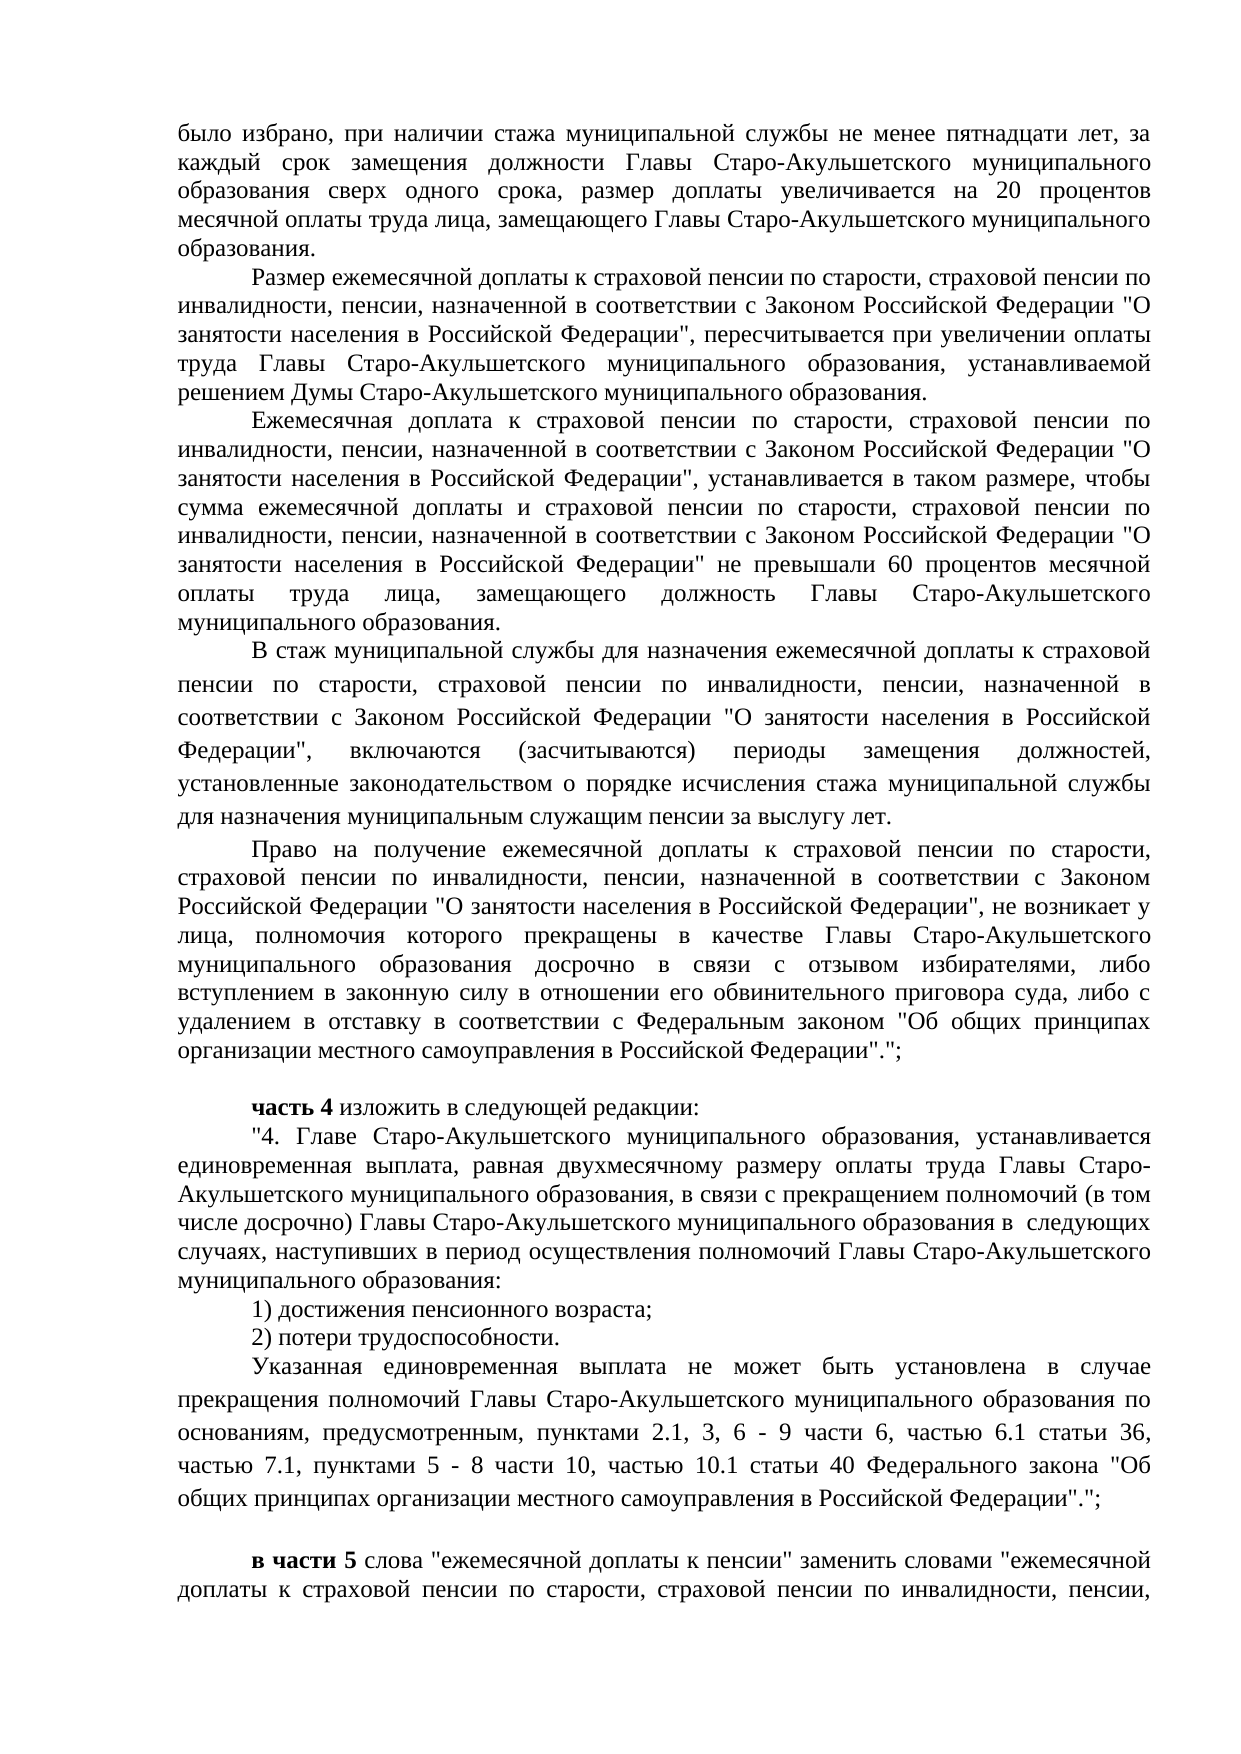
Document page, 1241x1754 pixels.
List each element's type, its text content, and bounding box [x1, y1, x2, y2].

text 2) потери трудоспособности. [177, 1322, 1152, 1351]
text Ежемесячная доплата к страховой пенсии по старости, страховой пенсии по инвалидности, пенсии, назначенной в соответствии с Законом Российской Федерации "О занятости населения в Российской Федерации", устанавливается в таком размере, чтобы сумма ежемесячной доплаты и страховой пенсии по старости, страховой пенсии по инвалидности, пенсии, назначенной в соответствии с Законом Российской Федерации "О занятости населения в Российской Федерации" не превышали 60 процентов месячной оплаты труда лица, замещающего должность Главы Старо-Акульшетского муниципального образования. [177, 406, 1152, 636]
text Указанная единовременная выплата не может быть установлена в случае прекращения полномочий Главы Старо-Акульшетского муниципального образования по основаниям, предусмотренным, пунктами 2.1, 3, 6 - 9 части 6, частью 6.1 статьи 36, частью 7.1, пунктами 5 - 8 части 10, частью 10.1 статьи 40 Федерального закона "Об общих принципах организации местного самоуправления в Российской Федерации"."; [177, 1351, 1152, 1512]
text "4. Главе Старо-Акульшетского муниципального образования, устанавливается единовременная выплата, равная двухмесячному размеру оплаты труда Главы Старо-Акульшетского муниципального образования, в связи с прекращением полномочий (в том числе досрочно) Главы Старо-Акульшетского муниципального образования в следующих случаях, наступивших в период осуществления полномочий Главы Старо-Акульшетского муниципального образования: [177, 1121, 1152, 1294]
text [177, 118, 1152, 262]
text Право на получение ежемесячной доплаты к страховой пенсии по старости, страховой пенсии по инвалидности, пенсии, назначенной в соответствии с Законом Российской Федерации "О занятости населения в Российской Федерации", не возникает у лица, полномочия которого прекращены в качестве Главы Старо-Акульшетского муниципального образования досрочно в связи с отзывом избирателями, либо вступлением в законную силу в отношении его обвинительного приговора суда, либо с удалением в отставку в соответствии с Федеральным законом "Об общих принципах организации местного самоуправления в Российской Федерации"."; [177, 834, 1152, 1064]
text Размер ежемесячной доплаты к страховой пенсии по старости, страховой пенсии по инвалидности, пенсии, назначенной в соответствии с Законом Российской Федерации "О занятости населения в Российской Федерации", пересчитывается при увеличении оплаты труда Главы Старо-Акульшетского муниципального образования, устанавливаемой решением Думы Старо-Акульшетского муниципального образования. [177, 262, 1152, 406]
text В стаж муниципальной службы для назначения ежемесячной доплаты к страховой пенсии по старости, страховой пенсии по инвалидности, пенсии, назначенной в соответствии с Законом Российской Федерации "О занятости населения в Российской Федерации", включаются (засчитываются) периоды замещения должностей, установленные законодательством о порядке исчисления стажа муниципальной службы для назначения муниципальным служащим пенсии за выслугу лет. [177, 636, 1152, 829]
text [177, 1545, 1152, 1603]
text 1) достижения пенсионного возраста; [177, 1294, 1152, 1322]
text часть 4 изложить в следующей редакции: [177, 1092, 1152, 1121]
